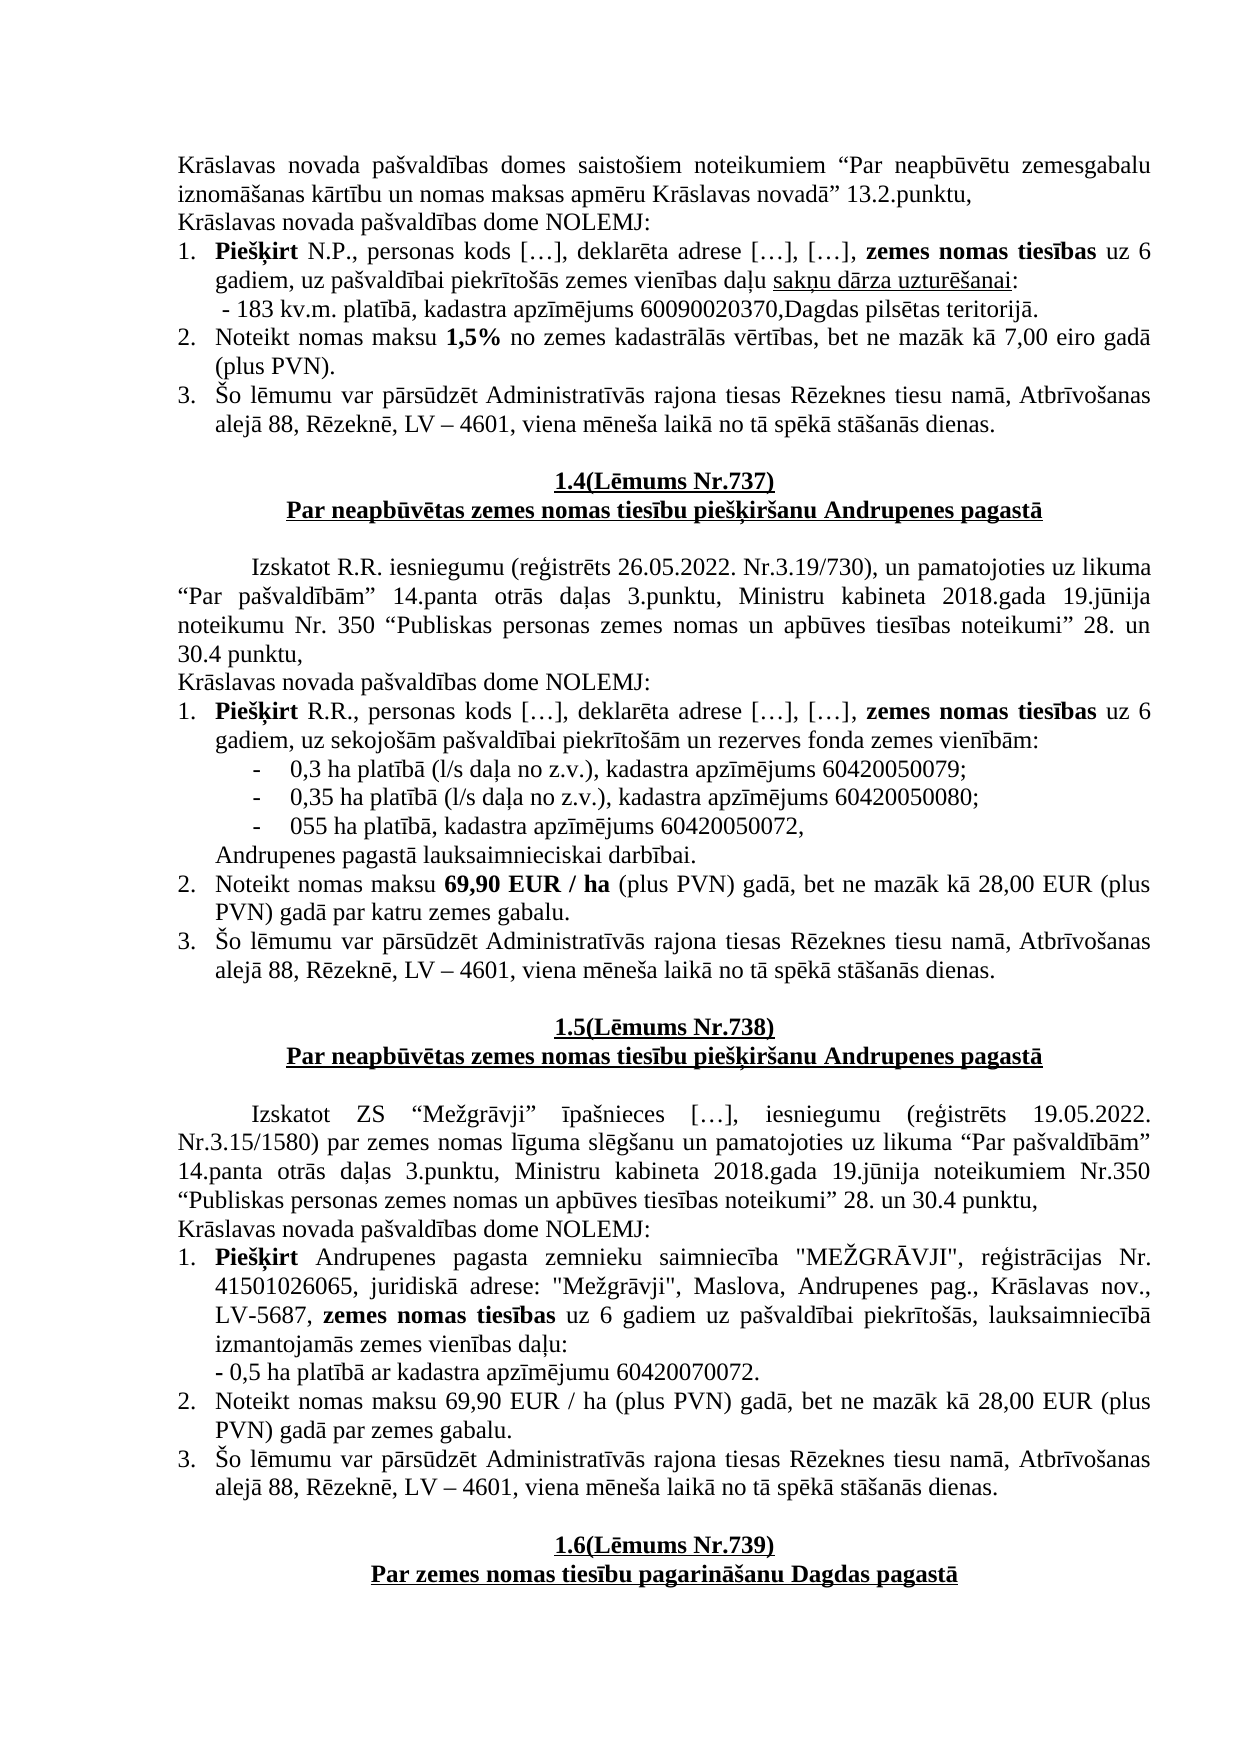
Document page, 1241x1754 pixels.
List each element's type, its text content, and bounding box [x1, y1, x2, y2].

text Par neapbūvētas zemes nomas tiesību piešķiršanu Andrupenes pagastā [177, 1041, 1152, 1070]
text Krāslavas novada pašvaldības dome NOLEMJ: [177, 1214, 1152, 1242]
text 1.6(Lēmums Nr.739) [177, 1530, 1152, 1559]
text Par zemes nomas tiesību pagarināšanu Dagdas pagastā [177, 1559, 1152, 1587]
text Izskatot ZS “Mežgrāvji” īpašnieces […], iesniegumu (reģistrēts 19.05.2022. Nr.3.15/1580) par zemes nomas līguma slēgšanu un pamatojoties uz likuma “Par pašvaldībām” 14.panta otrās daļas 3.punktu, Ministru kabineta 2018.gada 19.jūnija noteikumiem Nr.350 “Publiskas personas zemes nomas un apbūves tiesības noteikumi” 28. un 30.4 punktu, [177, 1099, 1152, 1214]
list Šo lēmumu var pārsūdzēt Administratīvās rajona tiesas Rēzeknes tiesu namā, Atbrīvošanas alejā 88, Rēzeknē, LV – 4601, viena mēneša laikā no tā spēkā stāšanās dienas. [177, 380, 1152, 437]
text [177, 150, 1152, 207]
list Šo lēmumu var pārsūdzēt Administratīvās rajona tiesas Rēzeknes tiesu namā, Atbrīvošanas alejā 88, Rēzeknē, LV – 4601, viena mēneša laikā no tā spēkā stāšanās dienas. [177, 926, 1152, 984]
text 1.4(Lēmums Nr.737) [177, 466, 1152, 495]
list 0,3 ha platībā (l/s daļa no z.v.), kadastra apzīmējums 60420050079; [252, 754, 1152, 782]
list Piešķirt R.R., personas kods […], deklarēta adrese […], […], zemes nomas tiesības uz 6 gadiem, uz sekojošām pašvaldībai piekrītošām un rezerves fonda zemes vienībām: [177, 696, 1152, 754]
list - 0,5 ha platībā ar kadastra apzīmējumu 60420070072. [215, 1357, 1152, 1386]
list Noteikt nomas maksu 69,90 EUR / ha (plus PVN) gadā, bet ne mazāk kā 28,00 EUR (plus PVN) gadā par katru zemes gabalu. [177, 869, 1152, 926]
list 0,35 ha platībā (l/s daļa no z.v.), kadastra apzīmējums 60420050080; [252, 782, 1152, 811]
list 055 ha platībā, kadastra apzīmējums 60420050072, [252, 811, 1152, 840]
list Piešķirt N.P., personas kods […], deklarēta adrese […], […], zemes nomas tiesības uz 6 gadiem, uz pašvaldībai piekrītošās zemes vienības daļu sakņu dārza uzturēšanai: [177, 236, 1152, 294]
list Piešķirt Andrupenes pagasta zemnieku saimniecība "MEŽGRĀVJI", reģistrācijas Nr. 41501026065, juridiskā adrese: "Mežgrāvji", Maslova, Andrupenes pag., Krāslavas nov., LV-5687, zemes nomas tiesības uz 6 gadiem uz pašvaldībai piekrītošās, lauksaimniecībā izmantojamās zemes vienības daļu: [177, 1242, 1152, 1357]
text Par neapbūvētas zemes nomas tiesību piešķiršanu Andrupenes pagastā [177, 495, 1152, 524]
text Krāslavas novada pašvaldības dome NOLEMJ: [177, 207, 1152, 236]
list Noteikt nomas maksu 1,5% no zemes kadastrālās vērtības, bet ne mazāk kā 7,00 eiro gadā (plus PVN). [177, 322, 1152, 380]
list Noteikt nomas maksu 69,90 EUR / ha (plus PVN) gadā, bet ne mazāk kā 28,00 EUR (plus PVN) gadā par zemes gabalu. [177, 1386, 1152, 1444]
list Šo lēmumu var pārsūdzēt Administratīvās rajona tiesas Rēzeknes tiesu namā, Atbrīvošanas alejā 88, Rēzeknē, LV – 4601, viena mēneša laikā no tā spēkā stāšanās dienas. [177, 1444, 1152, 1501]
text Izskatot R.R. iesniegumu (reģistrēts 26.05.2022. Nr.3.19/730), un pamatojoties uz likuma “Par pašvaldībām” 14.panta otrās daļas 3.punktu, Ministru kabineta 2018.gada 19.jūnija noteikumu Nr. 350 “Publiskas personas zemes nomas un apbūves tiesības noteikumi” 28. un 30.4 punktu, [177, 552, 1152, 667]
list Andrupenes pagastā lauksaimnieciskai darbībai. [215, 840, 1152, 869]
text 1.5(Lēmums Nr.738) [177, 1012, 1152, 1041]
list - 183 kv.m. platībā, kadastra apzīmējums 60090020370,Dagdas pilsētas teritorijā. [222, 294, 1152, 322]
text Krāslavas novada pašvaldības dome NOLEMJ: [177, 667, 1152, 696]
